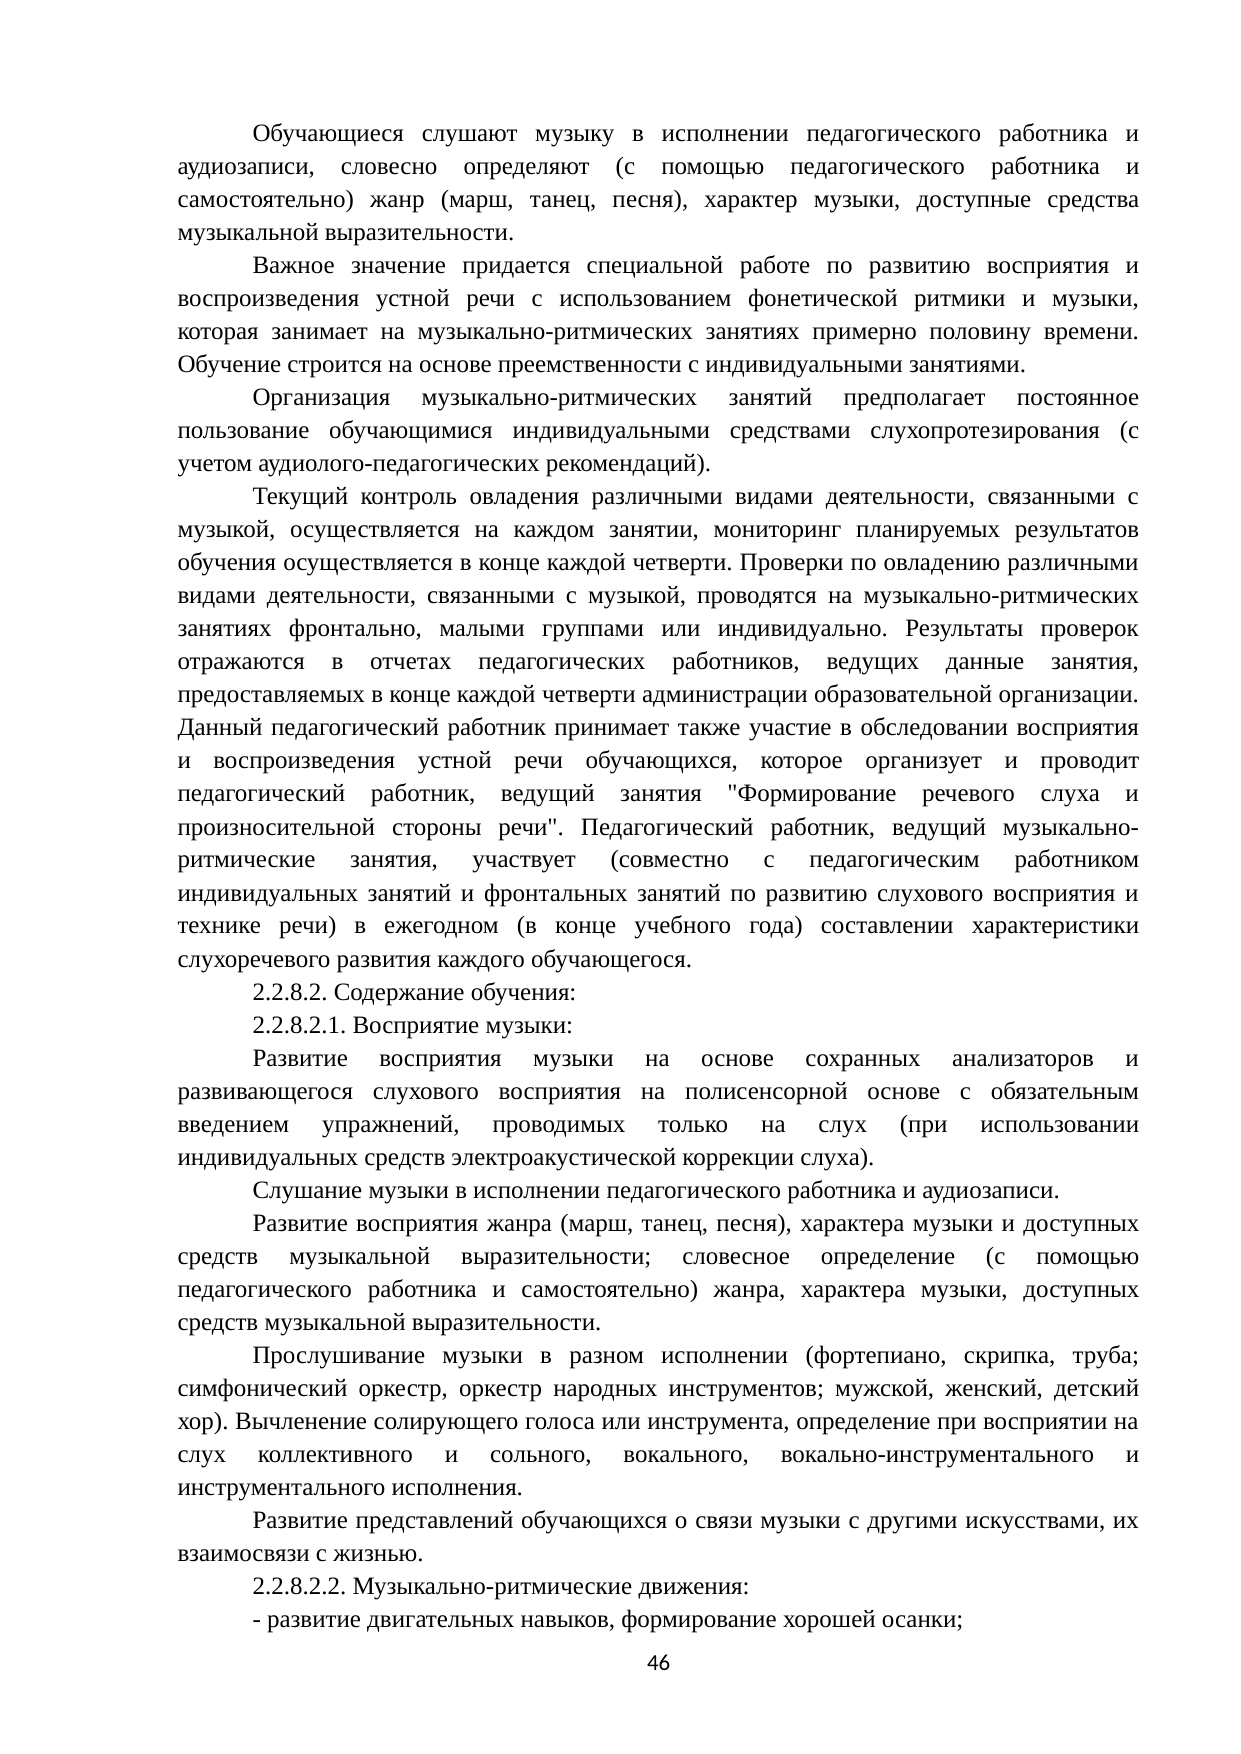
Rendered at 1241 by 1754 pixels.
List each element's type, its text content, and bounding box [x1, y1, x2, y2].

text 2.2.8.2.2. Музыкально-ритмические движения: [177, 1571, 1140, 1600]
text Развитие восприятия жанра (марш, танец, песня), характера музыки и доступных средств музыкальной выразительности; словесное определение (с помощью педагогического работника и самостоятельно) жанра, характера музыки, доступных средств музыкальной выразительности. [177, 1208, 1140, 1336]
text - развитие двигательных навыков, формирование хорошей осанки; [177, 1604, 1140, 1633]
text Текущий контроль овладения различными видами деятельности, связанными с музыкой, осуществляется на каждом занятии, мониторинг планируемых результатов обучения осуществляется в конце каждой четверти. Проверки по овладению различными видами деятельности, связанными с музыкой, проводятся на музыкально-ритмических занятиях фронтально, малыми группами или индивидуально. Результаты проверок отражаются в отчетах педагогических работников, ведущих данные занятия, предоставляемых в конце каждой четверти администрации образовательной организации. Данный педагогический работник принимает также участие в обследовании восприятия и воспроизведения устной речи обучающихся, которое организует и проводит педагогический работник, ведущий занятия "Формирование речевого слуха и произносительной стороны речи". Педагогический работник, ведущий музыкально-ритмические занятия, участвует (совместно с педагогическим работником индивидуальных занятий и фронтальных занятий по развитию слухового восприятия и технике речи) в ежегодном (в конце учебного года) составлении характеристики слухоречевого развития каждого обучающегося. [177, 481, 1140, 972]
text Обучающиеся слушают музыку в исполнении педагогического работника и аудиозаписи, словесно определяют (с помощью педагогического работника и самостоятельно) жанр (марш, танец, песня), характер музыки, доступные средства музыкальной выразительности. [177, 118, 1140, 246]
text 2.2.8.2. Содержание обучения: [177, 977, 1140, 1005]
text Организация музыкально-ритмических занятий предполагает постоянное пользование обучающимися индивидуальными средствами слухопротезирования (с учетом аудиолого-педагогических рекомендаций). [177, 382, 1140, 477]
text Развитие восприятия музыки на основе сохранных анализаторов и развивающегося слухового восприятия на полисенсорной основе с обязательным введением упражнений, проводимых только на слух (при использовании индивидуальных средств электроакустической коррекции слуха). [177, 1043, 1140, 1171]
text Развитие представлений обучающихся о связи музыки с другими искусствами, их взаимосвязи с жизнью. [177, 1505, 1140, 1567]
text Важное значение придается специальной работе по развитию восприятия и воспроизведения устной речи с использованием фонетической ритмики и музыки, которая занимает на музыкально-ритмических занятиях примерно половину времени. Обучение строится на основе преемственности с индивидуальными занятиями. [177, 250, 1140, 378]
text Прослушивание музыки в разном исполнении (фортепиано, скрипка, труба; симфонический оркестр, оркестр народных инструментов; мужской, женский, детский хор). Вычленение солирующего голоса или инструмента, определение при восприятии на слух коллективного и сольного, вокального, вокально-инструментального и инструментального исполнения. [177, 1340, 1140, 1501]
text Слушание музыки в исполнении педагогического работника и аудиозаписи. [177, 1175, 1140, 1203]
text 2.2.8.2.1. Восприятие музыки: [177, 1010, 1140, 1038]
